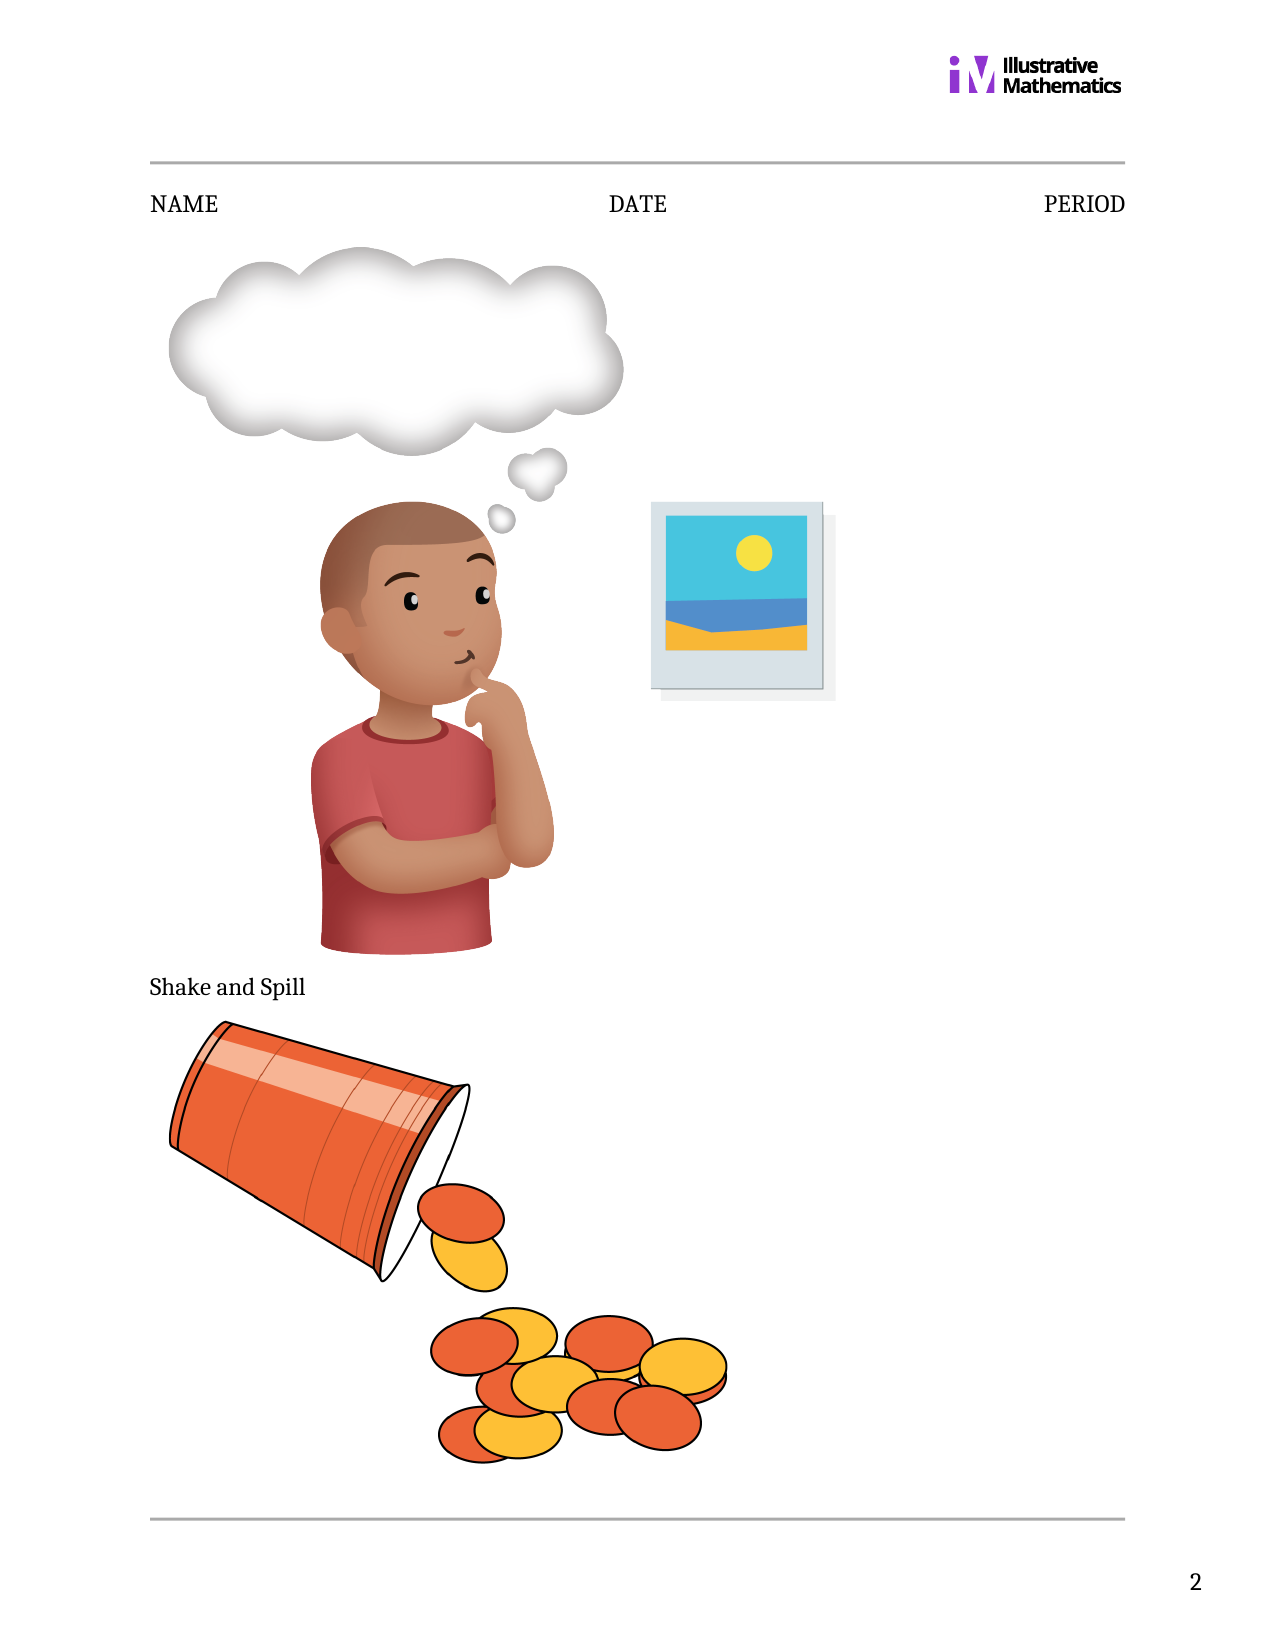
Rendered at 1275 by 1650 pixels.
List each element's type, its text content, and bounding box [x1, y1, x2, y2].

picture [949, 55, 1121, 93]
text Shake and Spill [150, 973, 1125, 1002]
picture [168, 1020, 728, 1464]
picture [168, 247, 836, 955]
